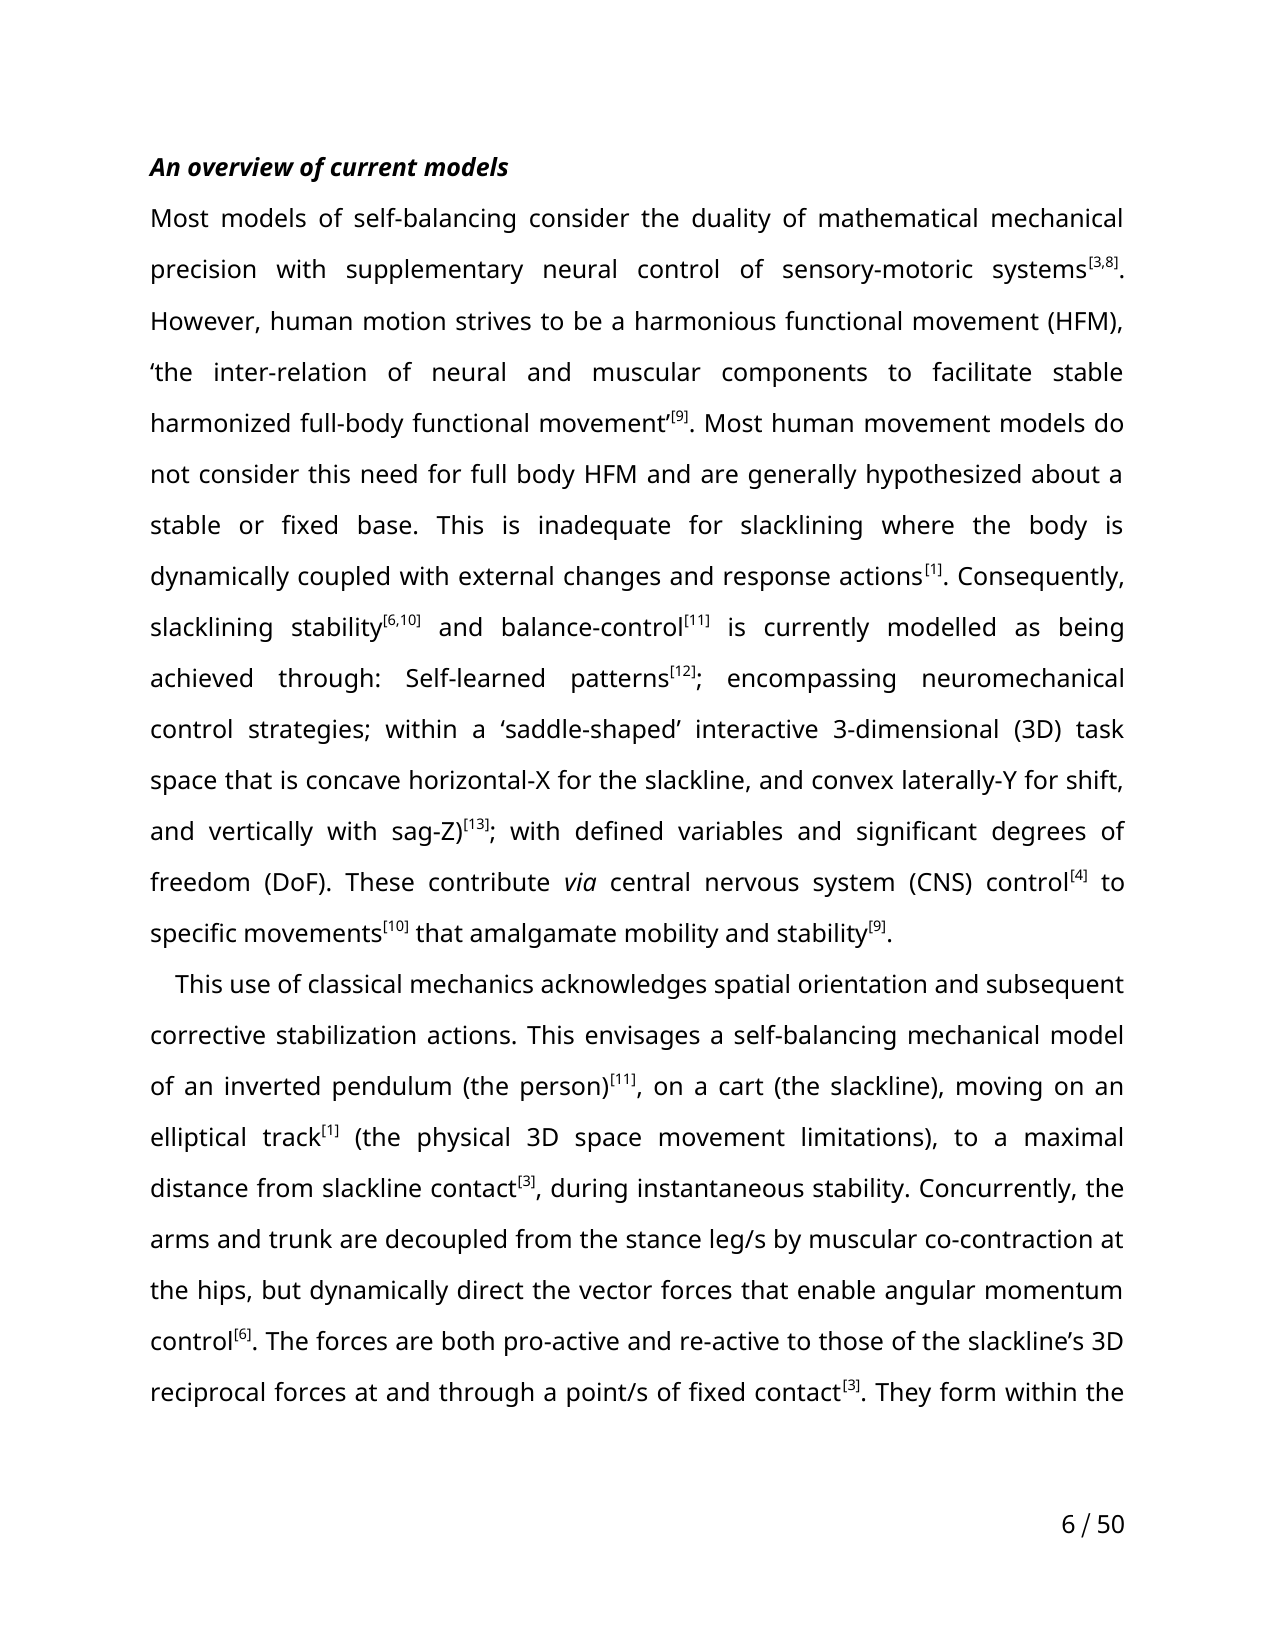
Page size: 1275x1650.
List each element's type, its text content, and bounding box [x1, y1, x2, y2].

text An overview of current models [150, 150, 1125, 184]
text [150, 967, 1125, 1409]
text Most models of self-balancing consider the duality of mathematical mechanical precision with supplementary neural control of sensory-motoric systems[3,8]. However, human motion strives to be a harmonious functional movement (HFM), ‘the inter-relation of neural and muscular components to facilitate stable harmonized full-body functional movement’[9]. Most human movement models do not consider this need for full body HFM and are generally hypothesized about a stable or fixed base. This is inadequate for slacklining where the body is dynamically coupled with external changes and response actions[1]. Consequently, slacklining stability[6,10] and balance-control[11] is currently modelled as being achieved through: Self-learned patterns[12]; encompassing neuromechanical control strategies; within a ‘saddle-shaped’ interactive 3-dimensional (3D) task space that is concave horizontal-X for the slackline, and convex laterally-Y for shift, and vertically with sag-Z)[13]; with defined variables and significant degrees of freedom (DoF). These contribute via central nervous system (CNS) control[4] to specific movements[10] that amalgamate mobility and stability[9]. [150, 201, 1125, 950]
